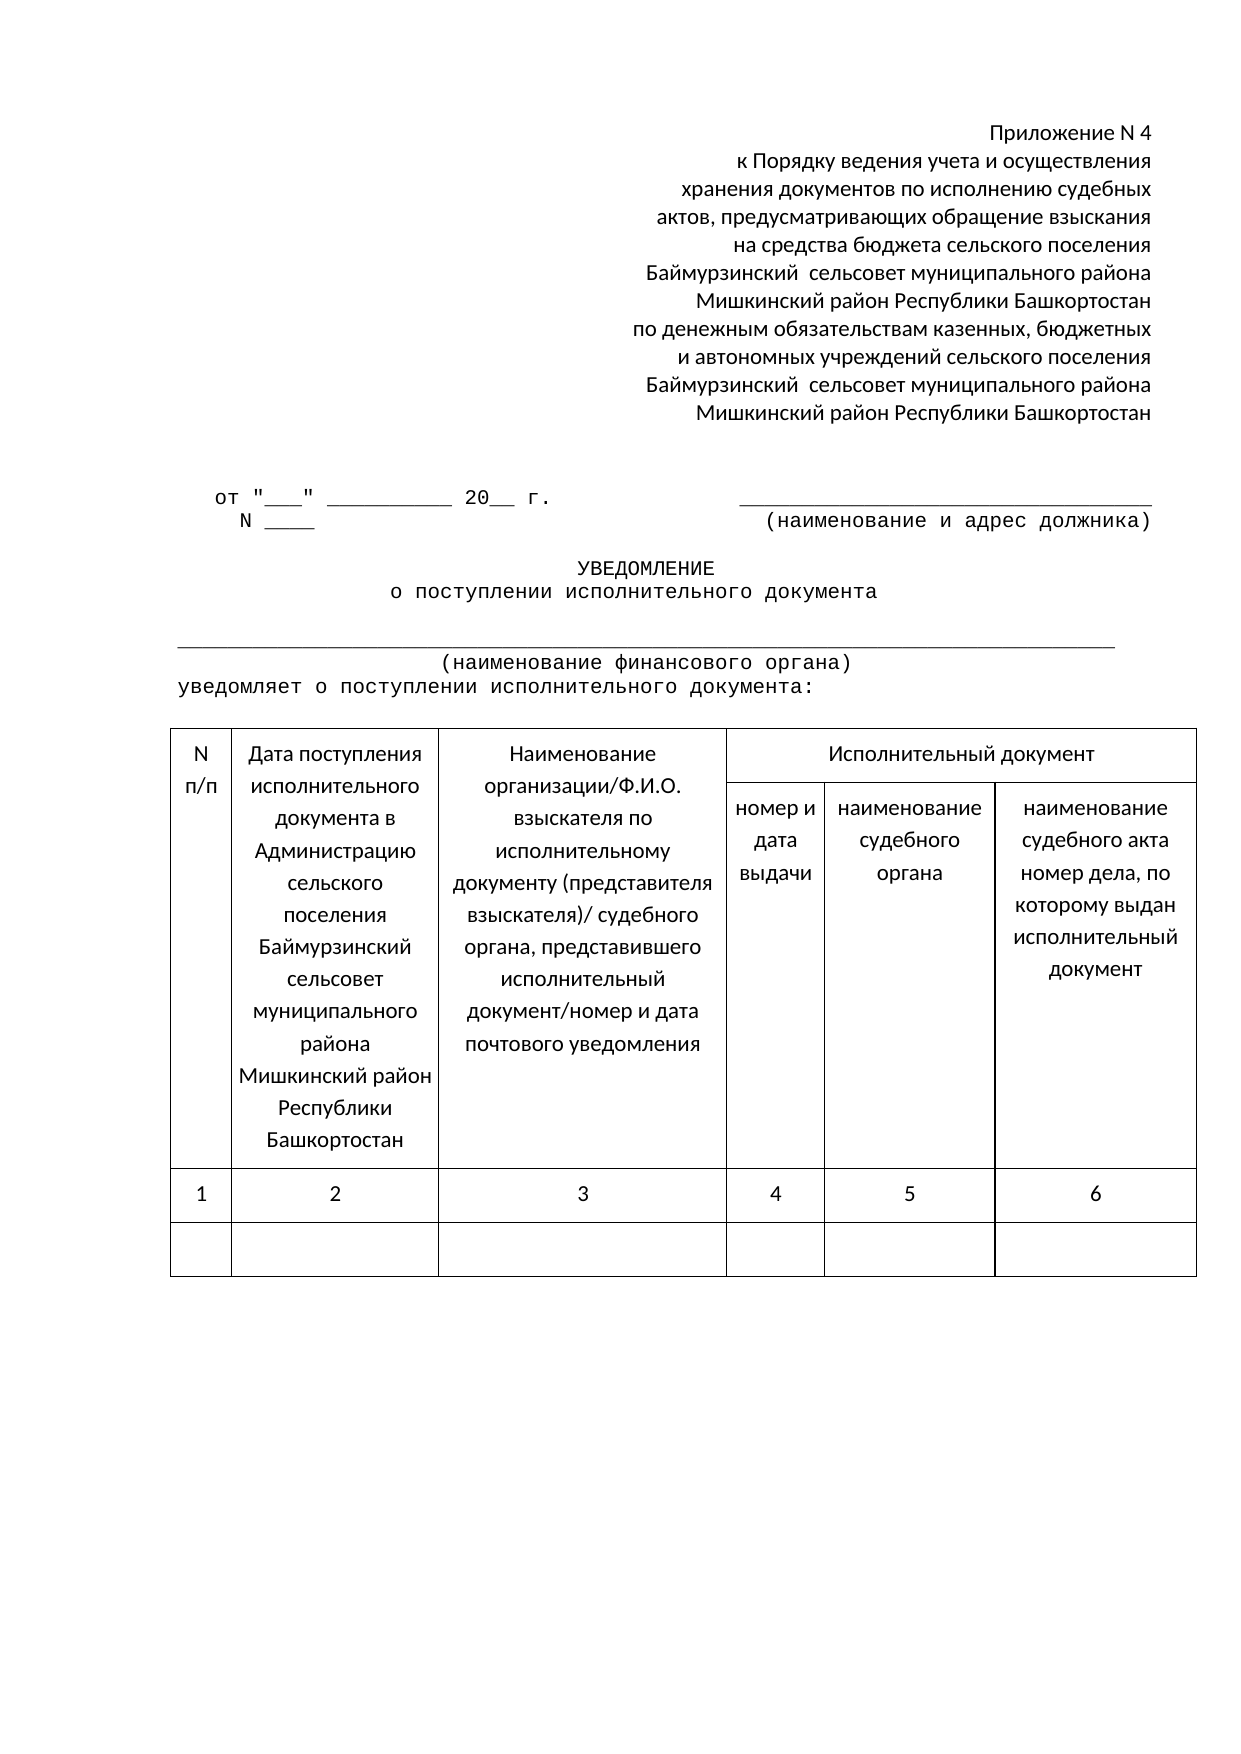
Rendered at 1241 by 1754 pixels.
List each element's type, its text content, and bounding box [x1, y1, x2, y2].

text Мишкинский район Республики Башкортостан [177, 398, 1152, 426]
text и автономных учреждений сельского поселения [177, 342, 1152, 370]
text Мишкинский район Республики Башкортостан [177, 286, 1152, 314]
text уведомляет о поступлении исполнительного документа: [177, 676, 1152, 699]
table_header Наименование организации/Ф.И.О. взыскателя по исполнительному документу (представителя взыскателя)/ судебного органа, представившего исполнительный документ/номер и дата почтового уведомления [439, 729, 726, 1168]
table_cell [727, 1223, 824, 1276]
text Приложение N 4 [177, 118, 1152, 146]
text УВЕДОМЛЕНИЕ [177, 558, 1152, 581]
table_cell 3 [439, 1169, 726, 1222]
text о поступлении исполнительного документа [177, 581, 1152, 605]
table_cell 5 [825, 1169, 994, 1222]
table_cell 6 [996, 1169, 1196, 1222]
text к Порядку ведения учета и осуществления [177, 146, 1152, 174]
table_cell номер и дата выдачи [727, 783, 824, 1168]
text от "___" __________ 20__ г. _________________________________ [177, 487, 1152, 510]
text N ____ (наименование и адрес должника) [177, 510, 1152, 534]
table_cell [996, 1223, 1196, 1276]
table_cell [232, 1223, 438, 1276]
table_cell 2 [232, 1169, 438, 1222]
table_cell наименование судебного органа [825, 783, 994, 1168]
text ___________________________________________________________________________ [177, 628, 1152, 652]
text на средства бюджета сельского поселения [177, 230, 1152, 258]
table_header Дата поступления исполнительного документа в Администрацию сельского поселения Баймурзинский сельсовет муниципального района Мишкинский район Республики Башкортостан [232, 729, 438, 1168]
text Баймурзинский сельсовет муниципального района [177, 370, 1152, 398]
text хранения документов по исполнению судебных [177, 174, 1152, 202]
text (наименование финансового органа) [177, 652, 1152, 676]
table_cell 4 [727, 1169, 824, 1222]
text Баймурзинский сельсовет муниципального района [177, 258, 1152, 286]
table_header Исполнительный документ [727, 729, 1196, 782]
table_cell [171, 1223, 231, 1276]
table_cell [439, 1223, 726, 1276]
text актов, предусматривающих обращение взыскания [177, 202, 1152, 230]
table_cell [825, 1223, 994, 1276]
table_cell наименование судебного акта номер дела, по которому выдан исполнительный документ [996, 783, 1196, 1168]
text по денежным обязательствам казенных, бюджетных [177, 314, 1152, 342]
table_header N п/п [171, 729, 231, 1168]
table_cell 1 [171, 1169, 231, 1222]
